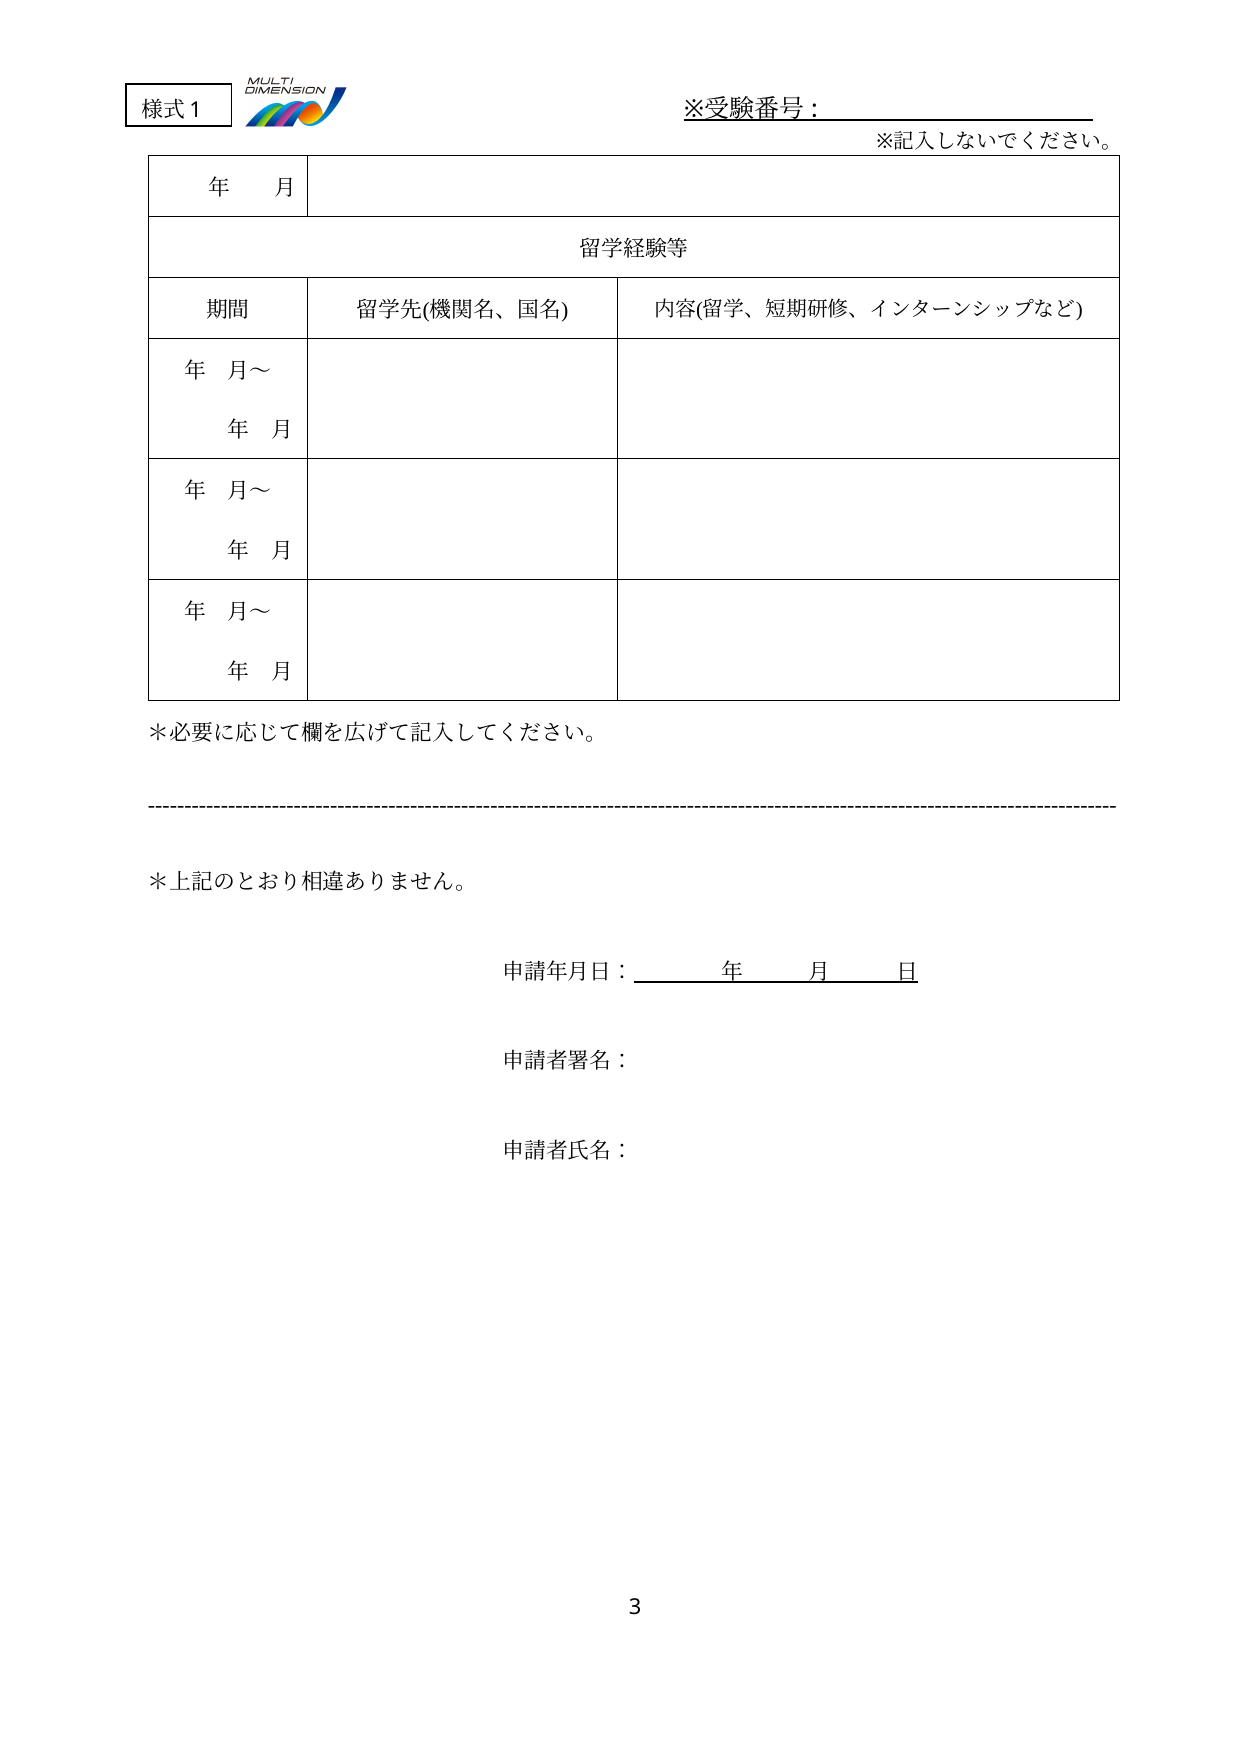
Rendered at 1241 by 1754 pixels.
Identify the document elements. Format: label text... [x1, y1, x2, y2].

table_cell [308, 580, 617, 699]
text ＊上記のとおり相違ありません。 [148, 850, 1122, 910]
picture [243, 73, 348, 129]
table_cell 年 月～ 年 月 [149, 580, 307, 699]
table_cell 期間 [149, 278, 307, 338]
text ------------------------------------------------------------------------------------------------------------------------------------- [148, 790, 1122, 820]
table_cell 年 月～ 年 月 [149, 339, 307, 458]
table_cell [618, 459, 1119, 579]
table_cell 年 月 [149, 156, 307, 216]
table_cell [618, 339, 1119, 458]
table_cell [308, 339, 617, 458]
table_cell [308, 459, 617, 579]
table_cell 内容(留学、短期研修、インターンシップなど) [618, 278, 1119, 338]
text ＊必要に応じて欄を広げて記入してください。 [148, 701, 1122, 760]
text 申請年月日： 年 月 日 [148, 940, 1122, 999]
text 申請者氏名： [148, 1119, 1122, 1179]
text 申請者署名： [148, 1029, 1122, 1089]
table_cell 年 月～ 年 月 [149, 459, 307, 579]
table_cell 留学先(機関名、国名) [308, 278, 617, 338]
table_cell [618, 580, 1119, 699]
table_cell 留学経験等 [149, 217, 1119, 277]
table_cell [308, 156, 1119, 216]
